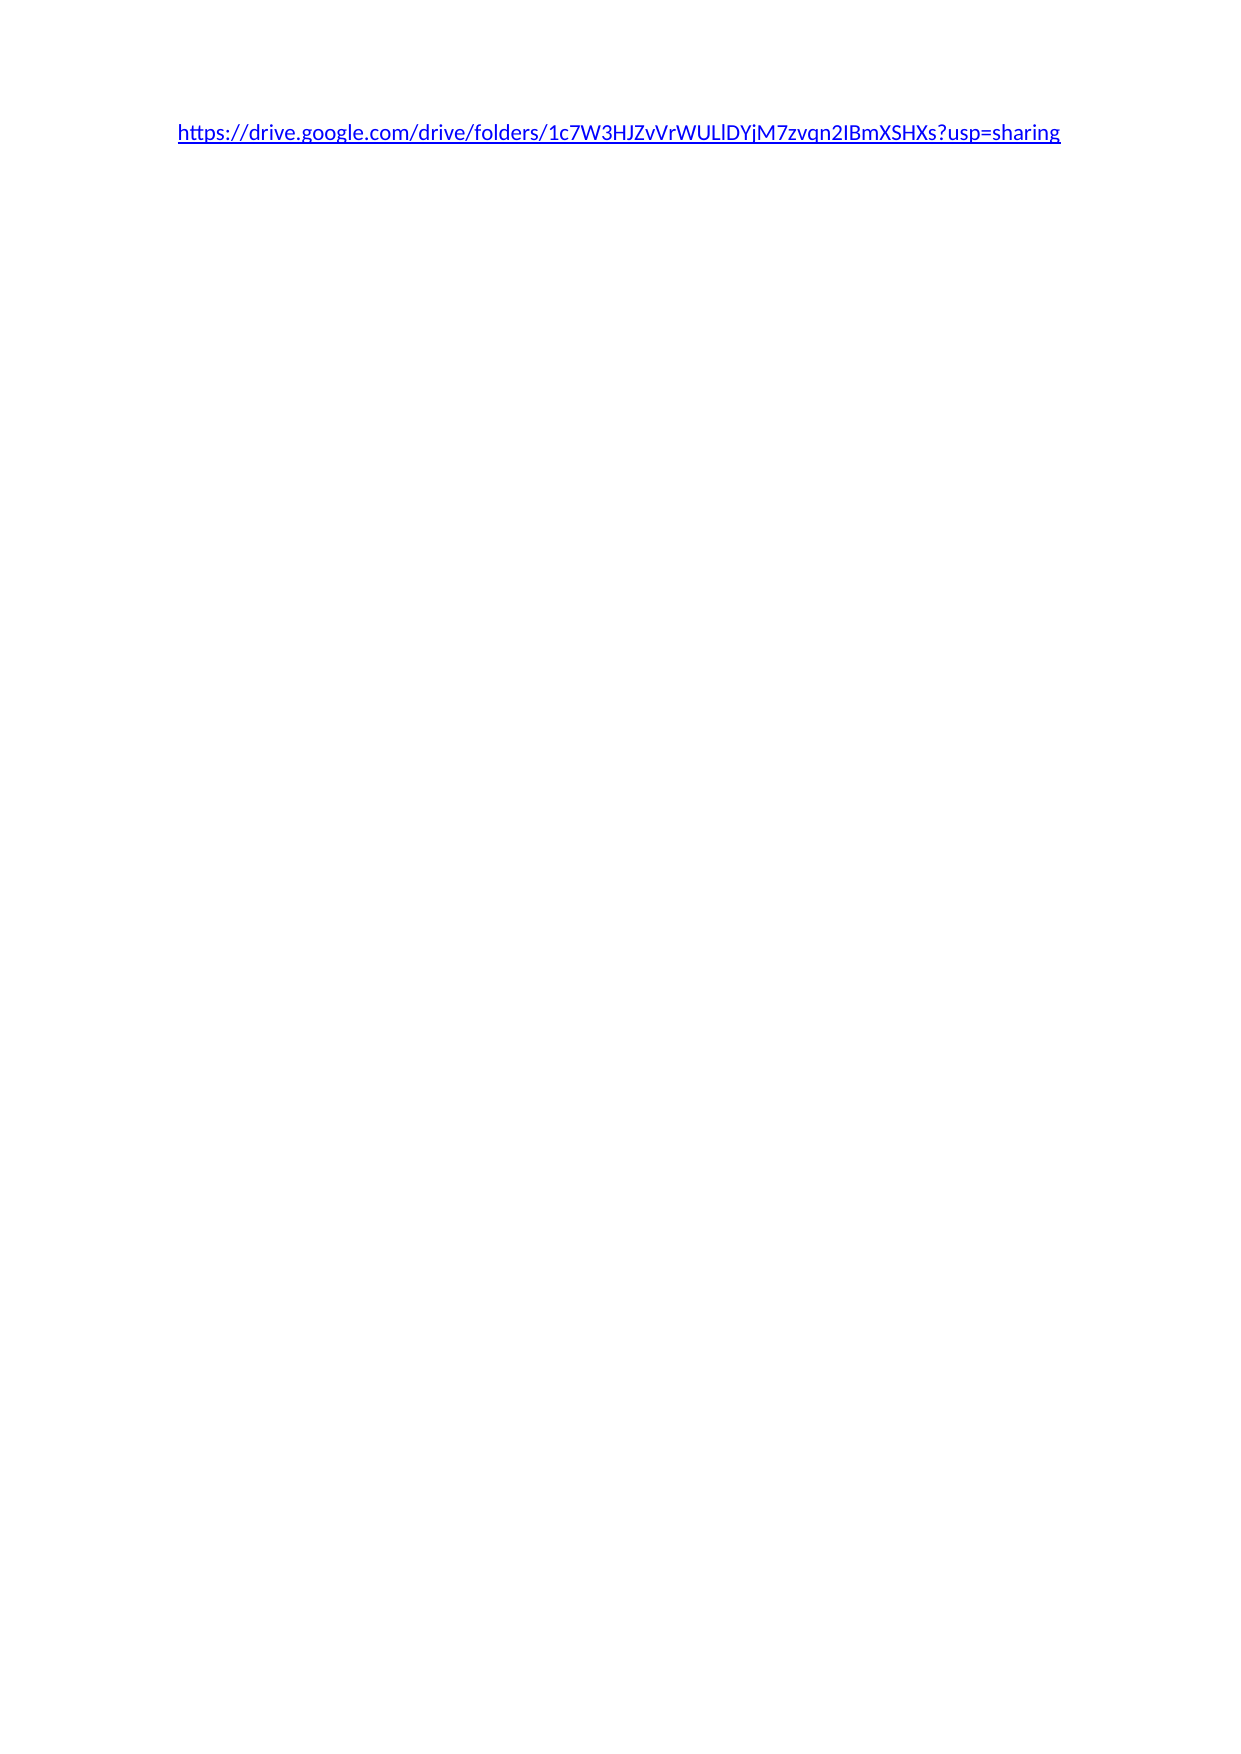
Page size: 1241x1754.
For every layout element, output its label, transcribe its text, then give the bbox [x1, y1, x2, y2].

text https://drive.google.com/drive/folders/1c7W3HJZvVrWULlDYjM7zvqn2IBmXSHXs?usp=sharing [177, 118, 1152, 146]
